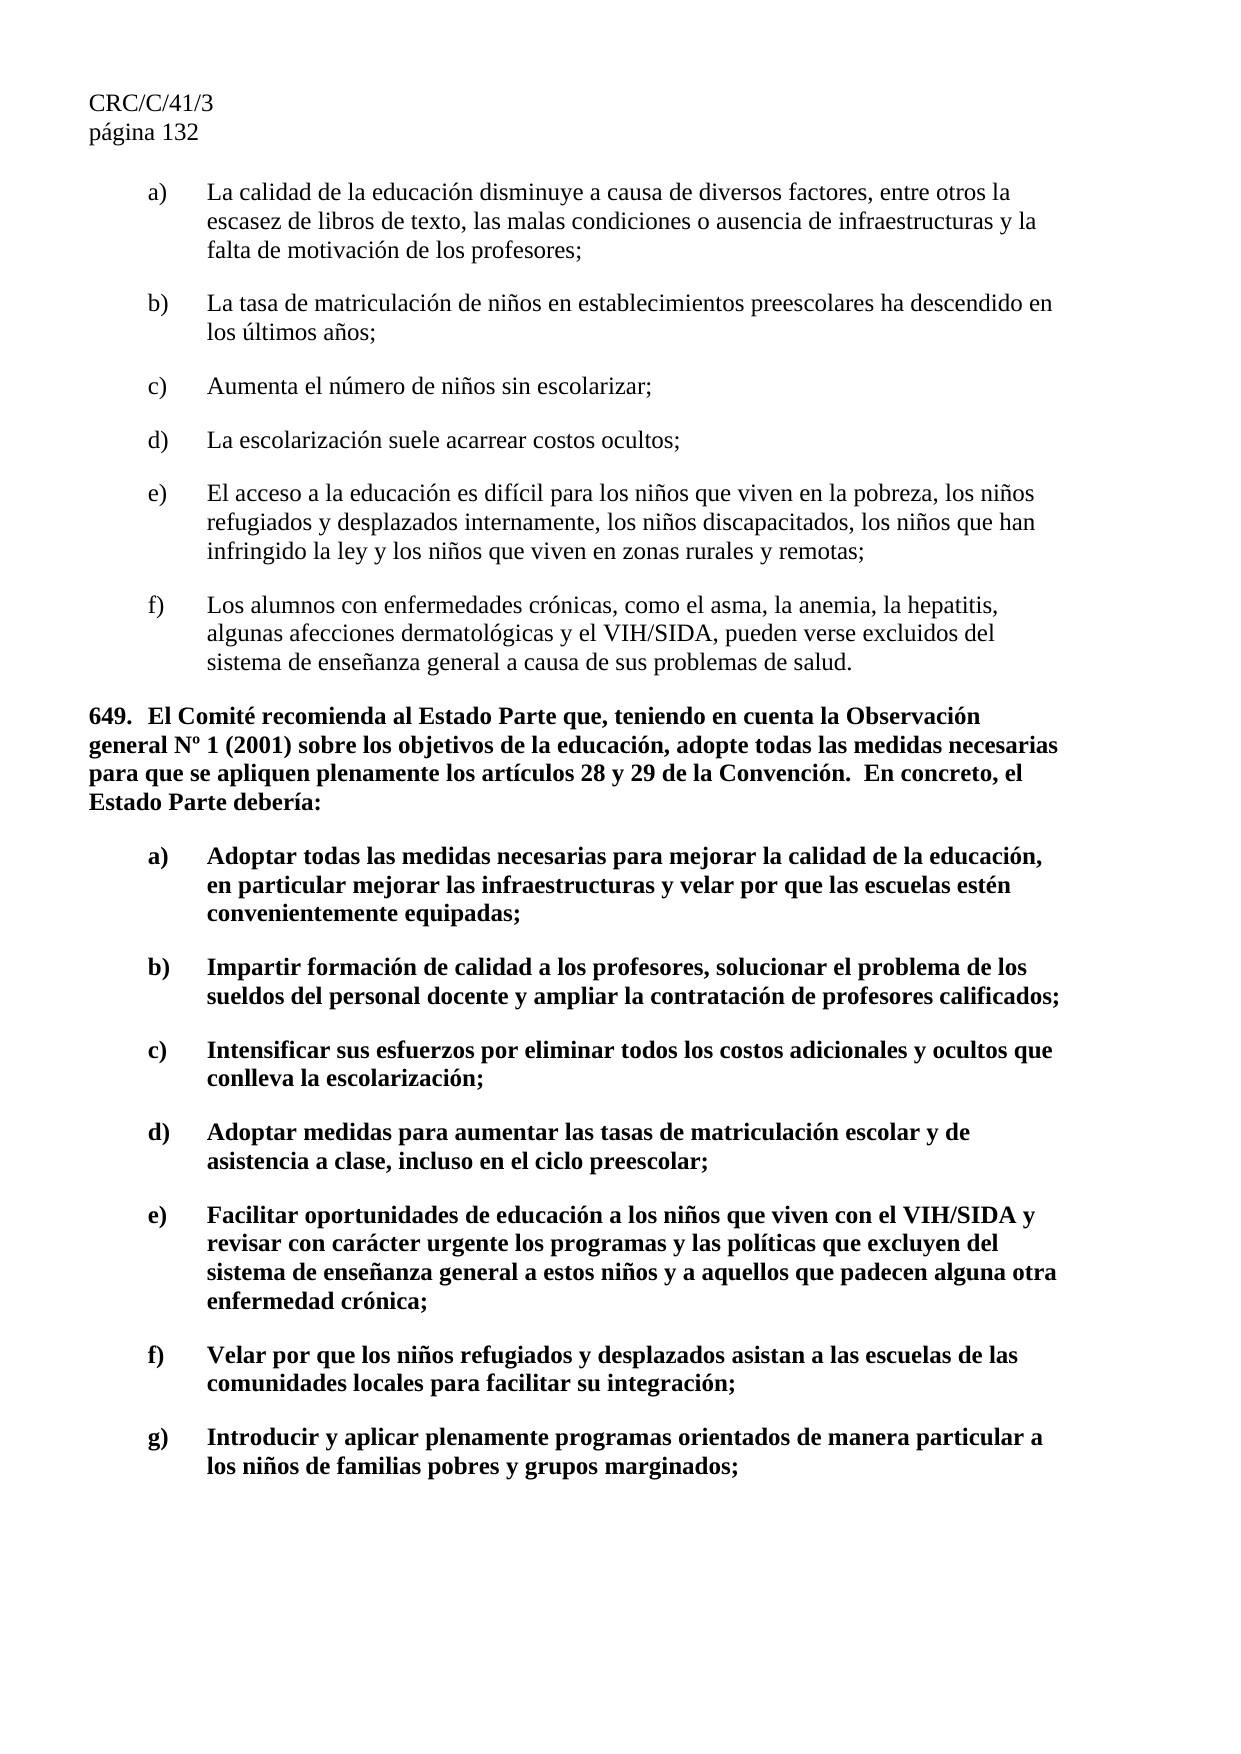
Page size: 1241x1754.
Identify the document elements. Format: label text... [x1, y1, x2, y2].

text e) El acceso a la educación es difícil para los niños que viven en la pobreza, los niños refugiados y desplazados internamente, los niños discapacitados, los niños que han infringido la ley y los niños que viven en zonas rurales y remotas; [148, 478, 1063, 565]
text d) La escolarización suele acarrear costos ocultos; [148, 425, 1063, 453]
text f) Velar por que los niños refugiados y desplazados asistan a las escuelas de las comunidades locales para facilitar su integración; [148, 1340, 1063, 1397]
text 649. El Comité recomienda al Estado Parte que, teniendo en cuenta la Observación general Nº 1 (2001) sobre los objetivos de la educación, adopte todas las medidas necesarias para que se apliquen plenamente los artículos 28 y 29 de la Convención. En concreto, el Estado Parte debería: [88, 701, 1063, 816]
text a) La calidad de la educación disminuye a causa de diversos factores, entre otros la escasez de libros de texto, las malas condiciones o ausencia de infraestructuras y la falta de motivación de los profesores; [148, 177, 1063, 263]
text f) Los alumnos con enfermedades crónicas, como el asma, la anemia, la hepatitis, algunas afecciones dermatológicas y el VIH/SIDA, pueden verse excluidos del sistema de enseñanza general a causa de sus problemas de salud. [148, 590, 1063, 676]
text e) Facilitar oportunidades de educación a los niños que viven con el VIH/SIDA y revisar con carácter urgente los programas y las políticas que excluyen del sistema de enseñanza general a estos niños y a aquellos que padecen alguna otra enfermedad crónica; [148, 1200, 1063, 1315]
text c) Aumenta el número de niños sin escolarizar; [148, 371, 1063, 400]
text d) Adoptar medidas para aumentar las tasas de matriculación escolar y de asistencia a clase, incluso en el ciclo preescolar; [148, 1117, 1063, 1175]
text a) Adoptar todas las medidas necesarias para mejorar la calidad de la educación, en particular mejorar las infraestructuras y velar por que las escuelas estén convenientemente equipadas; [148, 841, 1063, 927]
text c) Intensificar sus esfuerzos por eliminar todos los costos adicionales y ocultos que conlleva la escolarización; [148, 1035, 1063, 1092]
text b) Impartir formación de calidad a los profesores, solucionar el problema de los sueldos del personal docente y ampliar la contratación de profesores calificados; [148, 952, 1063, 1010]
text b) La tasa de matriculación de niños en establecimientos preescolares ha descendido en los últimos años; [148, 288, 1063, 346]
text g) Introducir y aplicar plenamente programas orientados de manera particular a los niños de familias pobres y grupos marginados; [148, 1422, 1063, 1480]
